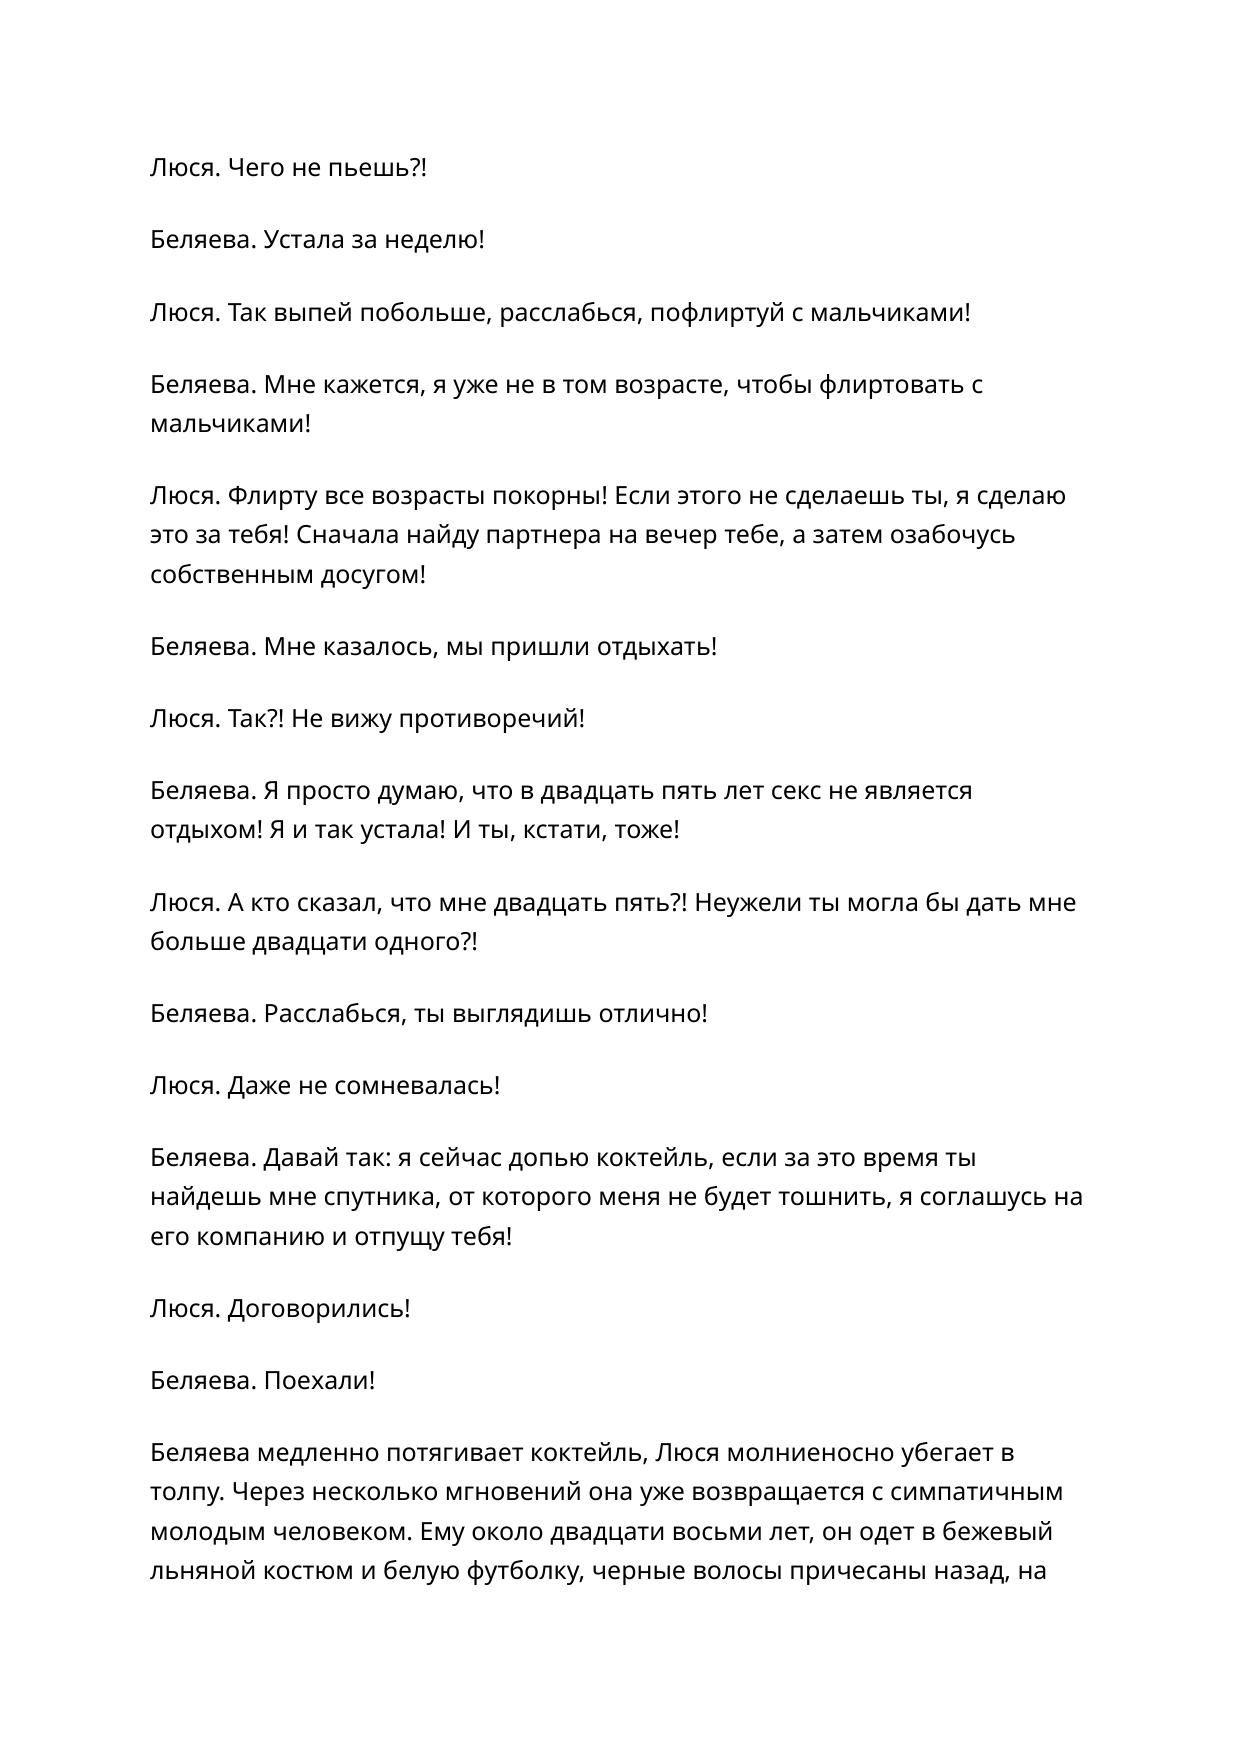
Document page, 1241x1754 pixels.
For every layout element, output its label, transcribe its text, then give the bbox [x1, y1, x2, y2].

text Люся. Так?! Не вижу противоречий! [150, 701, 1090, 735]
text Люся. А кто сказал, что мне двадцать пять?! Неужели ты могла бы дать мне больше двадцати одного?! [150, 884, 1090, 957]
text Беляева. Я просто думаю, что в двадцать пять лет секс не является отдыхом! Я и так устала! И ты, кстати, тоже! [150, 773, 1090, 846]
text Люся. Флирту все возрасты покорны! Если этого не сделаешь ты, я сделаю это за тебя! Сначала найду партнера на вечер тебе, а затем озабочусь собственным досугом! [150, 478, 1090, 590]
text Беляева. Поехали! [150, 1363, 1090, 1397]
text Люся. Чего не пьешь?! [150, 150, 1090, 184]
text Беляева. Расслабься, ты выглядишь отлично! [150, 996, 1090, 1029]
text Люся. Даже не сомневалась! [150, 1068, 1090, 1102]
text Беляева. Давай так: я сейчас допью коктейль, если за это время ты найдешь мне спутника, от которого меня не будет тошнить, я соглашусь на его компанию и отпущу тебя! [150, 1140, 1090, 1252]
text Беляева. Мне кажется, я уже не в том возрасте, чтобы флиртовать с мальчиками! [150, 367, 1090, 440]
text Беляева. Мне казалось, мы пришли отдыхать! [150, 628, 1090, 662]
text Люся. Договорились! [150, 1290, 1090, 1324]
text Люся. Так выпей побольше, расслабься, пофлиртуй с мальчиками! [150, 294, 1090, 328]
text Беляева. Устала за неделю! [150, 222, 1090, 256]
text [150, 1435, 1090, 1586]
